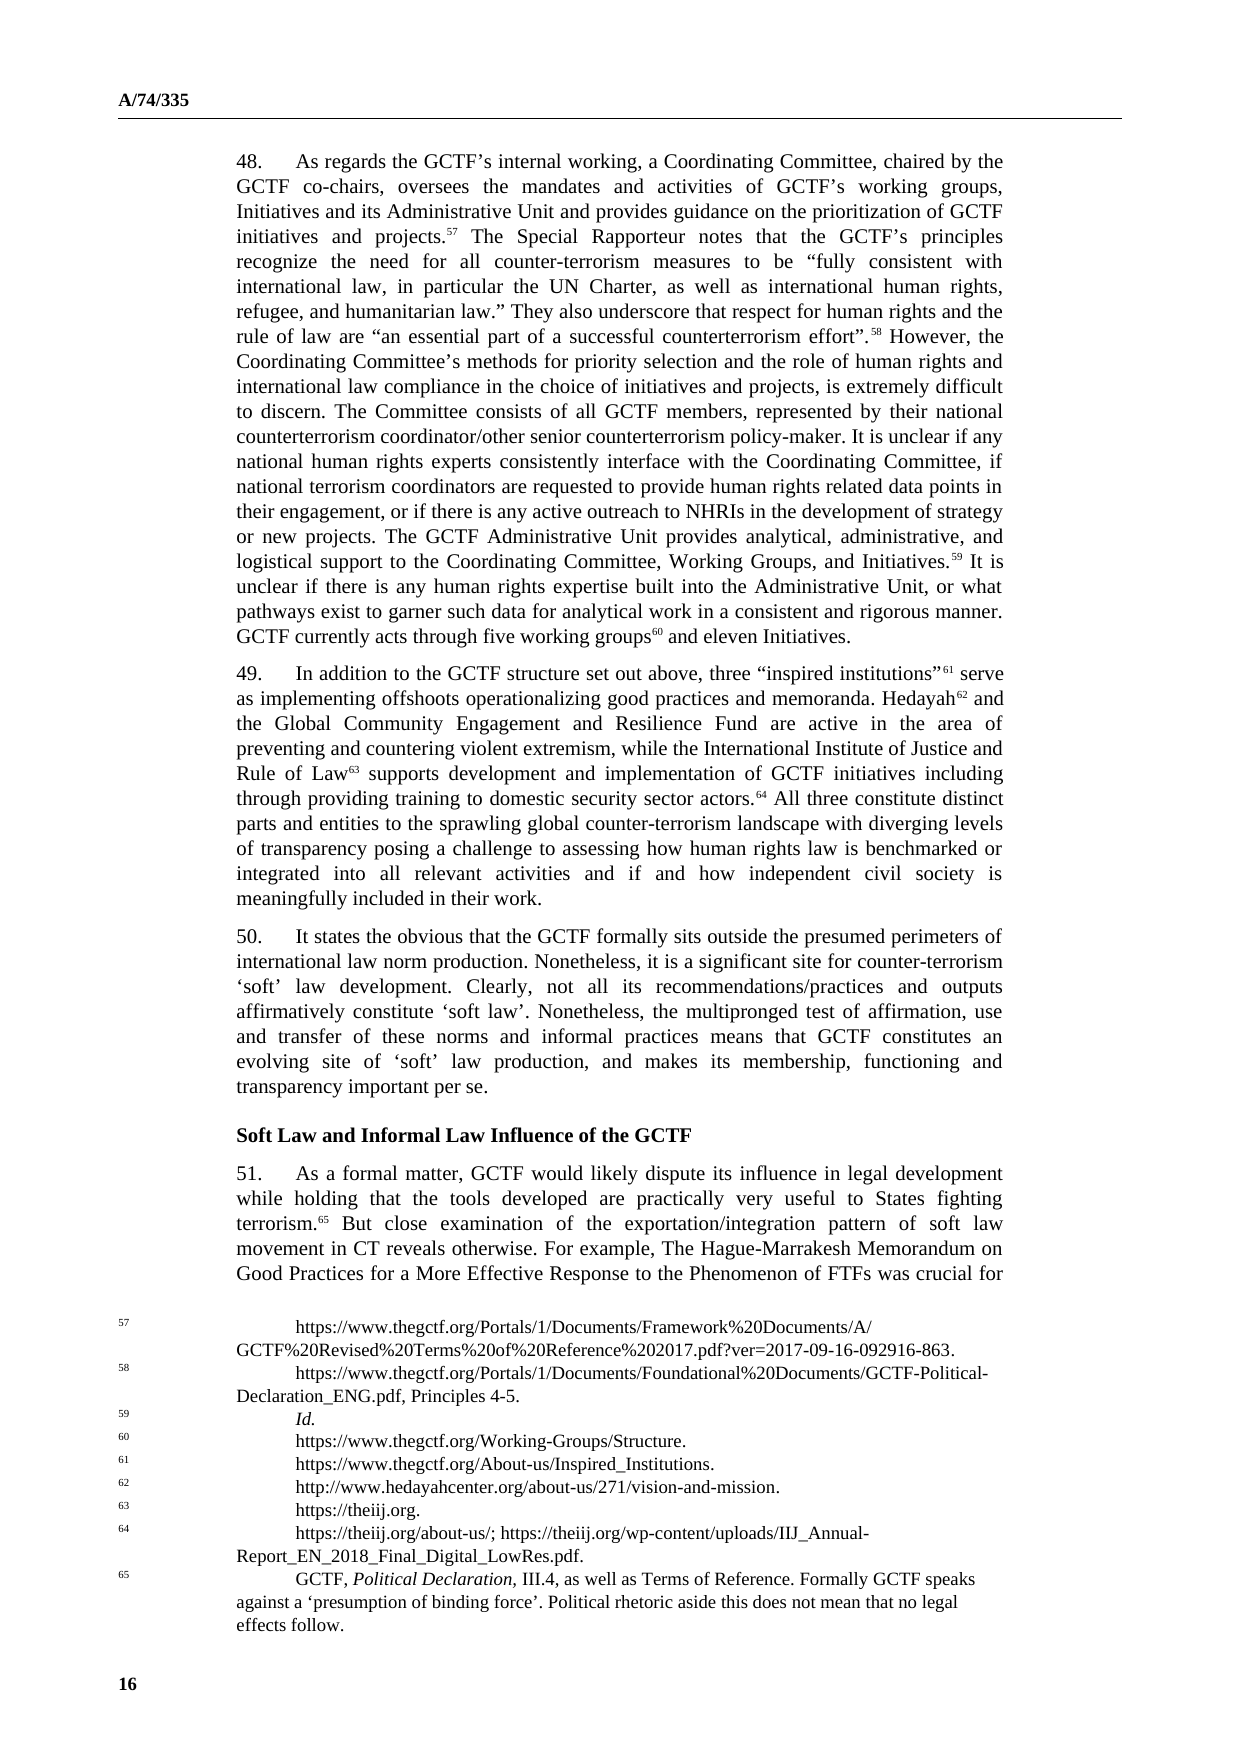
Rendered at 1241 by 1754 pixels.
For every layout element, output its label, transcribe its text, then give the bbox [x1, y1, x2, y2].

text 48. As regards the GCTF’s internal working, a Coordinating Committee, chaired by the GCTF co-chairs, oversees the mandates and activities of GCTF’s working groups, Initiatives and its Administrative Unit and provides guidance on the prioritization of GCTF initiatives and projects. The Special Rapporteur notes that the GCTF’s principles recognize the need for all counter-terrorism measures to be “fully consistent with international law, in particular the UN Charter, as well as international human rights, refugee, and humanitarian law.” They also underscore that respect for human rights and the rule of law are “an essential part of a successful counterterrorism effort”. However, the Coordinating Committee’s methods for priority selection and the role of human rights and international law compliance in the choice of initiatives and projects, is extremely difficult to discern. The Committee consists of all GCTF members, represented by their national counterterrorism coordinator/other senior counterterrorism policy-maker. It is unclear if any national human rights experts consistently interface with the Coordinating Committee, if national terrorism coordinators are requested to provide human rights related data points in their engagement, or if there is any active outreach to NHRIs in the development of strategy or new projects. The GCTF Administrative Unit provides analytical, administrative, and logistical support to the Coordinating Committee, Working Groups, and Initiatives. It is unclear if there is any human rights expertise built into the Administrative Unit, or what pathways exist to garner such data for analytical work in a consistent and rigorous manner. GCTF currently acts through five working groups and eleven Initiatives. [236, 148, 1004, 648]
text 49. In addition to the GCTF structure set out above, three “inspired institutions” serve as implementing offshoots operationalizing good practices and memoranda. Hedayah and the Global Community Engagement and Resilience Fund are active in the area of preventing and countering violent extremism, while the International Institute of Justice and Rule of Law supports development and implementation of GCTF initiatives including through providing training to domestic security sector actors. All three constitute distinct parts and entities to the sprawling global counter-terrorism landscape with diverging levels of transparency posing a challenge to assessing how human rights law is benchmarked or integrated into all relevant activities and if and how independent civil society is meaningfully included in their work. [236, 660, 1004, 910]
text 50. It states the obvious that the GCTF formally sits outside the presumed perimeters of international law norm production. Nonetheless, it is a significant site for counter-terrorism ‘soft’ law development. Clearly, not all its recommendations/practices and outputs affirmatively constitute ‘soft law’. Nonetheless, the multipronged test of affirmation, use and transfer of these norms and informal practices means that GCTF constitutes an evolving site of ‘soft’ law production, and makes its membership, functioning and transparency important per se. [236, 923, 1004, 1098]
text Soft Law and Informal Law Influence of the GCTF [118, 1123, 1004, 1148]
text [236, 1160, 1004, 1285]
